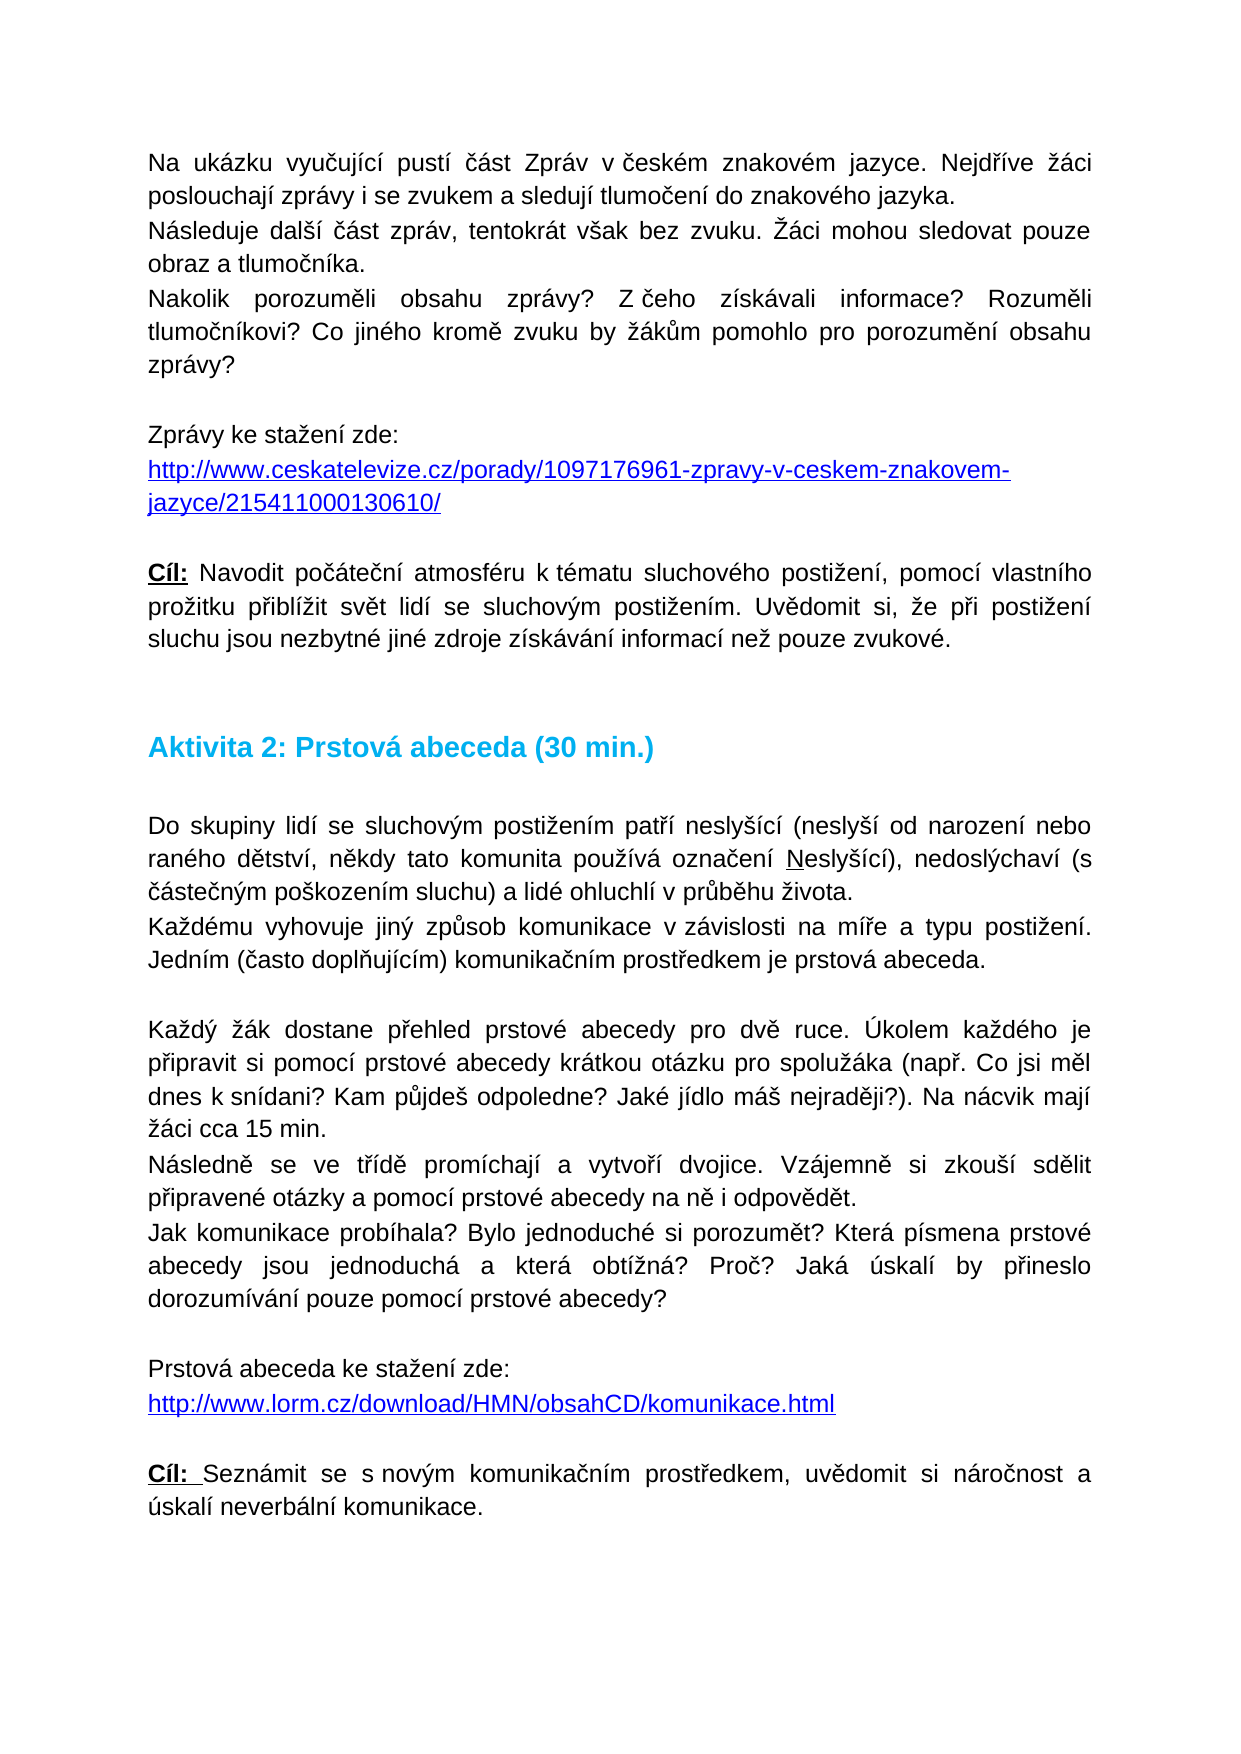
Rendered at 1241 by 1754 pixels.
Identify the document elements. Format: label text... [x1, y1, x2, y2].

text Nakolik porozuměli obsahu zprávy? Z čeho získávali informace? Rozuměli tlumočníkovi? Co jiného kromě zvuku by žákům pomohlo pro porozumění obsahu zprávy? [148, 284, 1093, 379]
text Každý žák dostane přehled prstové abecedy pro dvě ruce. Úkolem každého je připravit si pomocí prstové abecedy krátkou otázku pro spolužáka (např. Co jsi měl dnes k snídani? Kam půjdeš odpoledne? Jaké jídlo máš nejraději?). Na nácvik mají žáci cca 15 min. [148, 1015, 1093, 1143]
text Na ukázku vyučující pustí část Zpráv v českém znakovém jazyce. Nejdříve žáci poslouchají zprávy i se zvukem a sledují tlumočení do znakového jazyka. [148, 148, 1093, 209]
text Aktivita 2: Prstová abeceda (30 min.) [148, 730, 1093, 763]
text http://www.ceskatelevize.cz/porady/1097176961-zpravy-v-ceskem-znakovem-jazyce/215411000130610/ [148, 455, 1093, 517]
text Do skupiny lidí se sluchovým postižením patří neslyšící (neslyší od narození nebo raného dětství, někdy tato komunita používá označení Neslyšící), nedoslýchaví (s částečným poškozením sluchu) a lidé ohluchlí v průběhu života. [148, 811, 1093, 906]
text Cíl: Seznámit se s novým komunikačním prostředkem, uvědomit si náročnost a úskalí neverbální komunikace. [148, 1459, 1093, 1521]
text Každému vyhovuje jiný způsob komunikace v závislosti na míře a typu postižení. Jedním (často doplňujícím) komunikačním prostředkem je prstová abeceda. [148, 912, 1093, 974]
text Následně se ve třídě promíchají a vytvoří dvojice. Vzájemně si zkouší sdělit připravené otázky a pomocí prstové abecedy na ně i odpovědět. [148, 1149, 1093, 1211]
text http://www.lorm.cz/download/HMN/obsahCD/komunikace.html [148, 1389, 1093, 1418]
text Cíl: Navodit počáteční atmosféru k tématu sluchového postižení, pomocí vlastního prožitku přiblížit svět lidí se sluchovým postižením. Uvědomit si, že při postižení sluchu jsou nezbytné jiné zdroje získávání informací než pouze zvukové. [148, 558, 1093, 653]
text Následuje další část zpráv, tentokrát však bez zvuku. Žáci mohou sledovat pouze obraz a tlumočníka. [148, 216, 1093, 277]
text Zprávy ke stažení zde: [148, 420, 1093, 449]
text Prstová abeceda ke stažení zde: [148, 1354, 1093, 1383]
text Jak komunikace probíhala? Bylo jednoduché si porozumět? Která písmena prstové abecedy jsou jednoduchá a která obtížná? Proč? Jaká úskalí by přineslo dorozumívání pouze pomocí prstové abecedy? [148, 1218, 1093, 1312]
